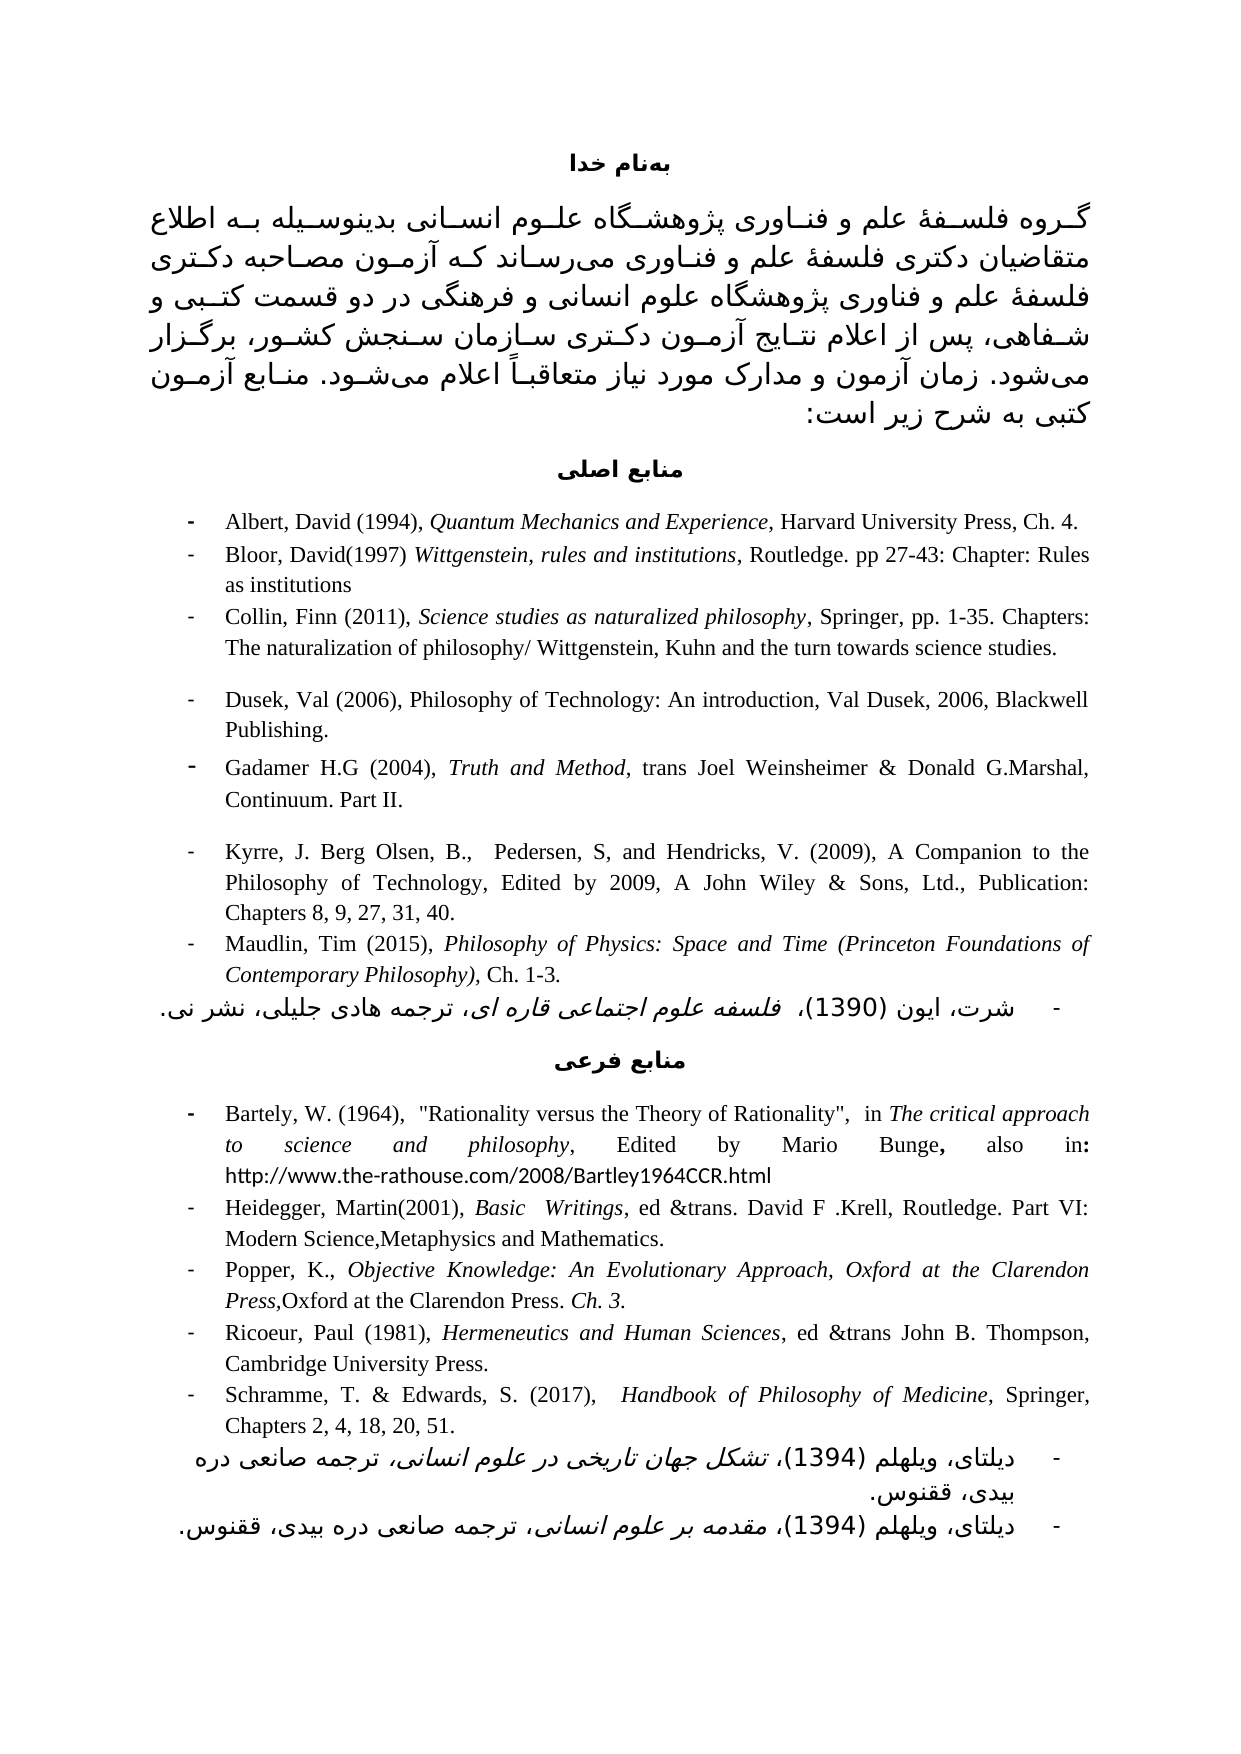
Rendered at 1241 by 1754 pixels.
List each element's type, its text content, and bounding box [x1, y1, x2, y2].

list Schramme, T. & Edwards, S. (2017), Handbook of Philosophy of Medicine, Springer, Chapters 2, 4, 18, 20, 51. [187, 1380, 1090, 1438]
list Bloor, David(1997) Wittgenstein, rules and institutions, Routledge. pp 27-43: Chapter: Rules as institutions [187, 540, 1090, 598]
text منابع فرعی [150, 1047, 1090, 1074]
text به‌نام خدا [150, 150, 1090, 177]
list Heidegger, Martin(2001), Basic Writings, ed &trans. David F .Krell, Routledge. Part VI: Modern Science,Metaphysics and Mathematics. [187, 1193, 1090, 1252]
list Maudlin, Tim (2015), Philosophy of Physics: Space and Time (Princeton Foundations of Contemporary Philosophy), Ch. 1-3. [187, 929, 1090, 988]
text منابع اصلی [150, 456, 1090, 483]
list Albert, David (1994), Quantum Mechanics and Experience, Harvard University Press, Ch. 4. [187, 507, 1090, 536]
list شرت، ایون (1390)، فلسفه علوم اجتماعی قاره ای، ترجمه هادی جلیلی، نشر نی. [150, 992, 1053, 1022]
list دیلتای، ویلهلم (1394)، تشکل جهان تاریخی در علوم انسانی، ترجمه صانعی دره بیدی، ققنوس. [150, 1442, 1053, 1506]
list Bartely, W. (1964), "Rationality versus the Theory of Rationality", in The critical approach to science and philosophy, Edited by Mario Bunge, also in: http://www.the-rathouse.com/2008/Bartley1964CCR.html [187, 1099, 1090, 1189]
text گروه فلسفۀ علم و فناوری پژوهشگاه علوم انسانی بدینوسیله به اطلاع متقاضیان دکتری فلسفۀ علم و فناوری می‌رساند که آزمون مصاحبه دکتری فلسفۀ علم و فناوری پژوهشگاه علوم انسانی و فرهنگی در دو قسمت کتبی و شفاهی، پس از اعلام نتایج آزمون دکتری سازمان سنجش کشور، برگزار می‌شود. زمان آزمون و مدارک مورد نیاز متعاقباً اعلام می‌شود. منابع آزمون کتبی به شرح زیر است: [150, 201, 1090, 430]
list Ricoeur, Paul (1981), Hermeneutics and Human Sciences, ed &trans John B. Thompson, Cambridge University Press. [187, 1318, 1090, 1376]
list Dusek, Val (2006), Philosophy of Technology: An introduction, Val Dusek, 2006, Blackwell Publishing. [187, 685, 1090, 743]
list Kyrre, J. Berg Olsen, B., Pedersen, S, and Hendricks, V. (2009), A Companion to the Philosophy of Technology, Edited by 2009, A John Wiley & Sons, Ltd., Publication: Chapters 8, 9, 27, 31, 40. [187, 837, 1090, 926]
list دیلتای، ویلهلم (1394)، مقدمه بر علوم انسانی، ترجمه صانعی دره بیدی، ققنوس. [150, 1510, 1053, 1541]
list Gadamer H.G (2004), Truth and Method, trans Joel Weinsheimer & Donald G.Marshal, Continuum. Part II. [187, 747, 1090, 813]
list Collin, Finn (2011), Science studies as naturalized philosophy, Springer, pp. 1-35. Chapters: The naturalization of philosophy/ Wittgenstein, Kuhn and the turn towards science studies. [187, 602, 1090, 660]
list Popper, K., Objective Knowledge: An Evolutionary Approach, Oxford at the Clarendon Press,Oxford at the Clarendon Press. Ch. 3. [187, 1256, 1090, 1314]
